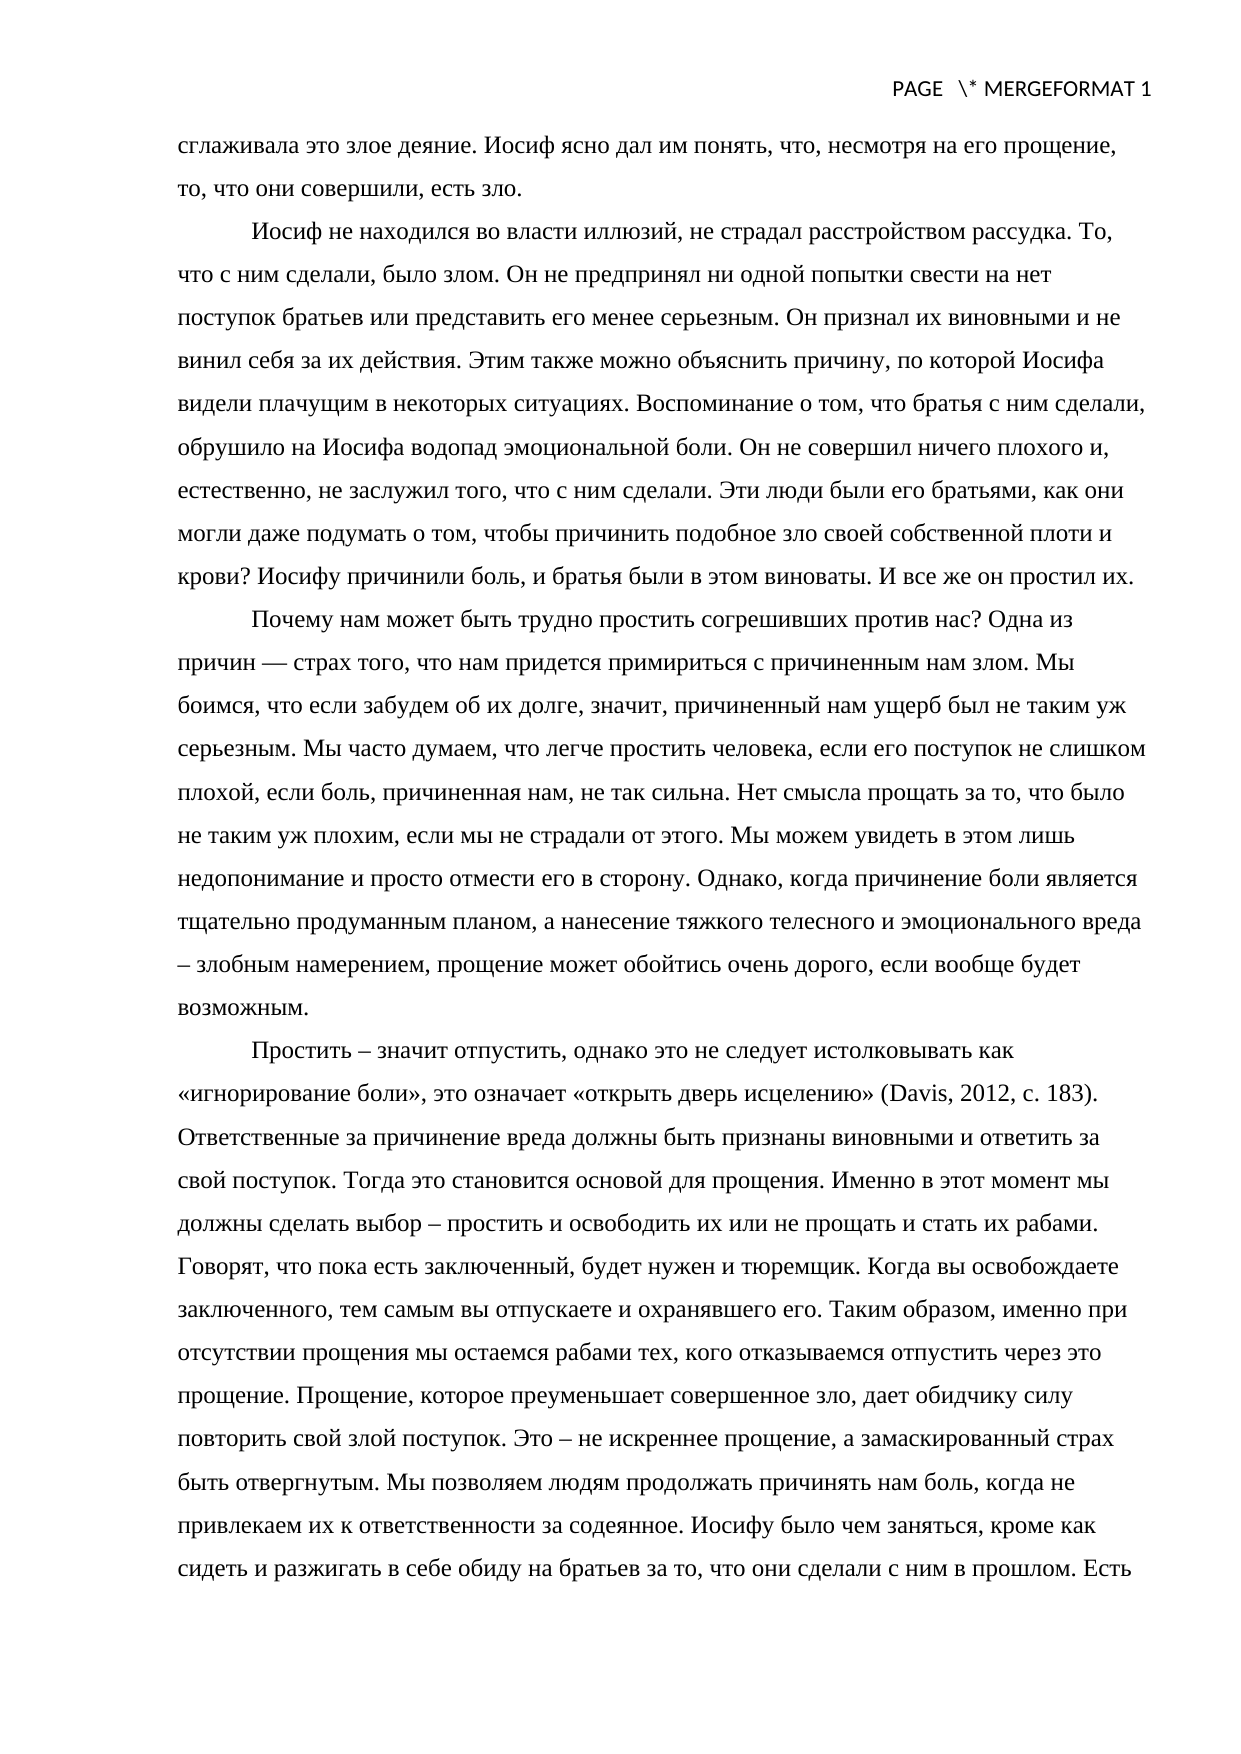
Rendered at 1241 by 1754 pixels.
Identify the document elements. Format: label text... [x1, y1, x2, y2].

text Иосиф не находился во власти иллюзий, не страдал расстройством рассудка. То, что с ним сделали, было злом. Он не предпринял ни одной попытки свести на нет поступок братьев или представить его менее серьезным. Он признал их виновными и не винил себя за их действия. Этим также можно объяснить причину, по которой Иосифа видели плачущим в некоторых ситуациях. Воспоминание о том, что братья с ним сделали, обрушило на Иосифа водопад эмоциональной боли. Он не совершил ничего плохого и, естественно, не заслужил того, что с ним сделали. Эти люди были его братьями, как они могли даже подумать о том, чтобы причинить подобное зло своей собственной плоти и крови? Иосифу причинили боль, и братья были в этом виноваты. И все же он простил их. [177, 216, 1152, 590]
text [177, 1035, 1152, 1582]
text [177, 130, 1152, 202]
text Почему нам может быть трудно простить согрешивших против нас? Одна из причин — страх того, что нам придется примириться с причиненным нам злом. Мы боимся, что если забудем об их долге, значит, причиненный нам ущерб был не таким уж серьезным. Мы часто думаем, что легче простить человека, если его поступок не слишком плохой, если боль, причиненная нам, не так сильна. Нет смысла прощать за то, что было не таким уж плохим, если мы не страдали от этого. Мы можем увидеть в этом лишь недопонимание и просто отмести его в сторону. Однако, когда причинение боли является тщательно продуманным планом, а нанесение тяжкого телесного и эмоционального вреда – злобным намерением, прощение может обойтись очень дорого, если вообще будет возможным. [177, 604, 1152, 1021]
